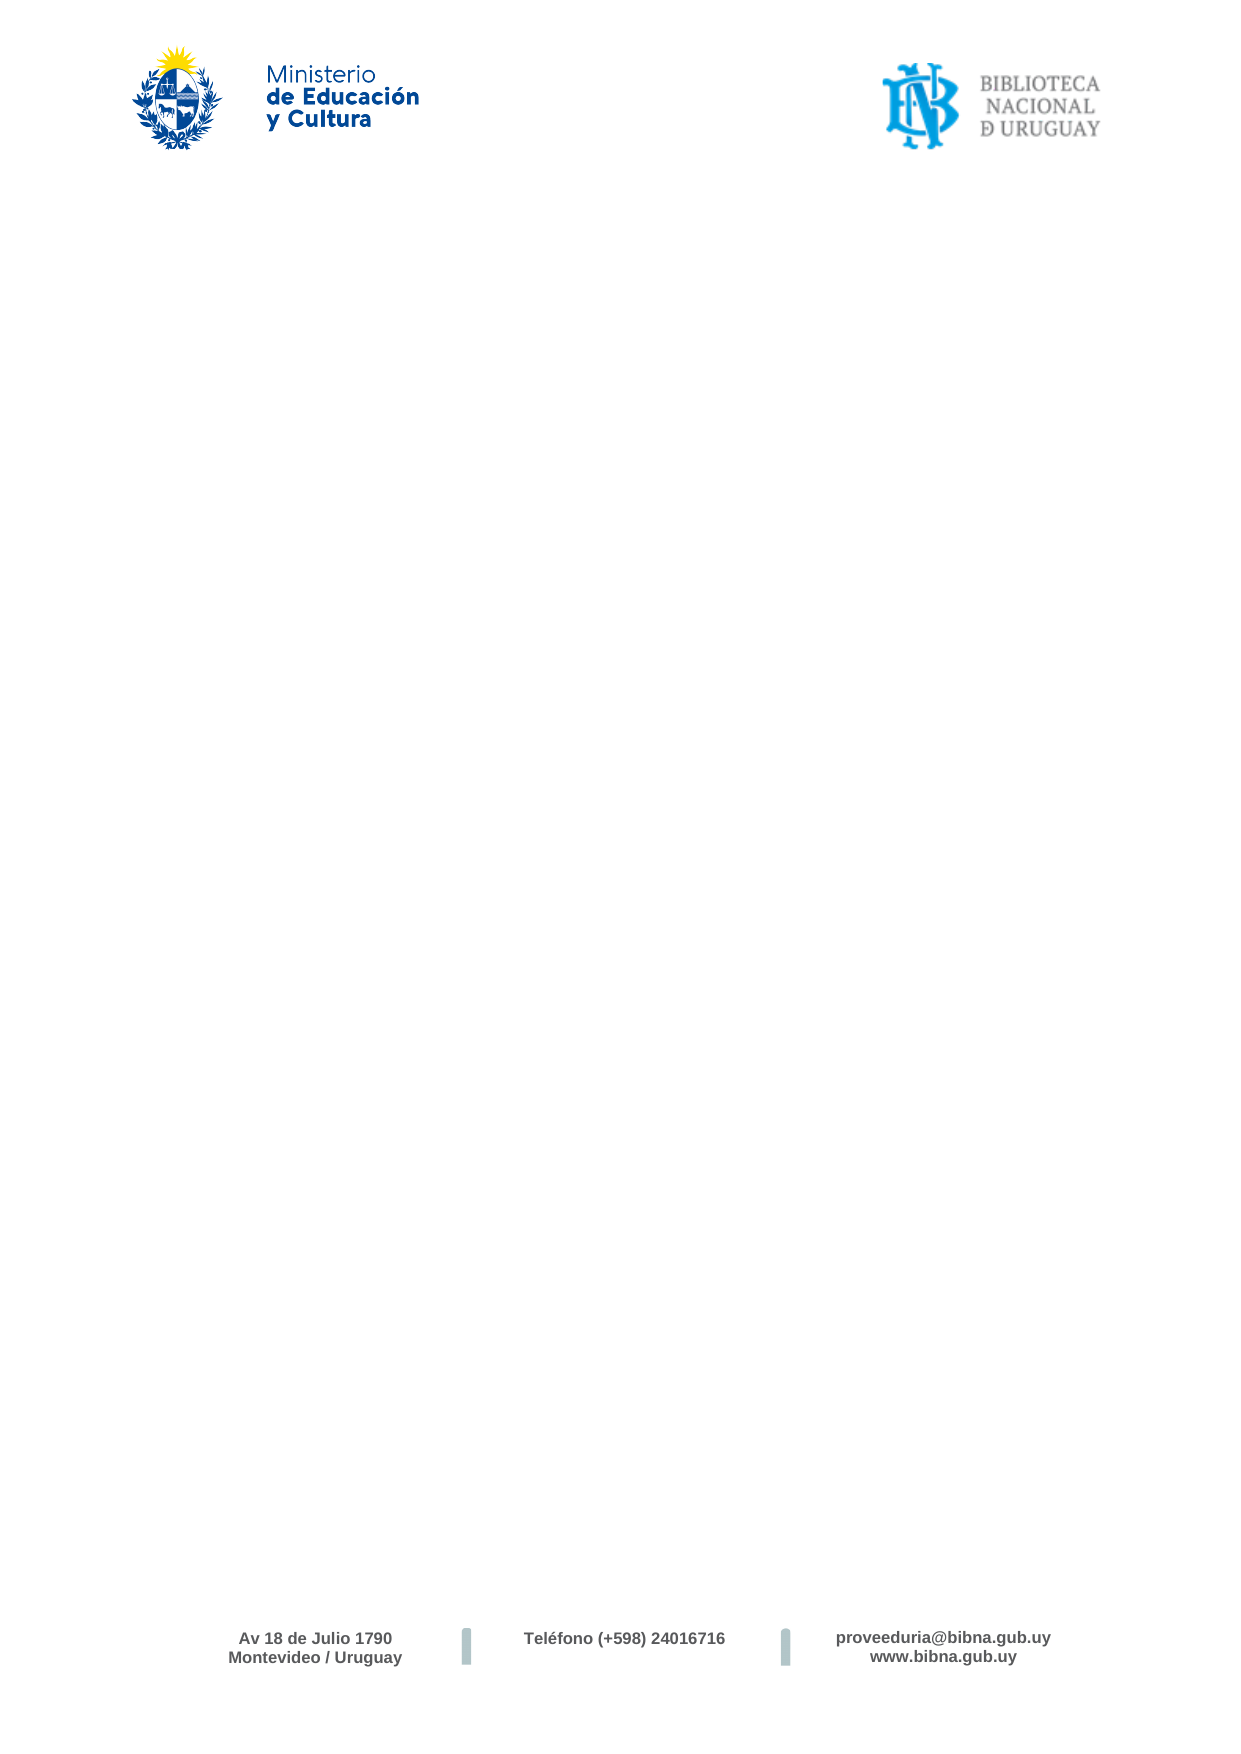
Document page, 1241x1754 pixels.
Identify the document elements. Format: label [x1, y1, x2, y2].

picture [780, 1628, 791, 1666]
picture [461, 1628, 472, 1665]
picture [129, 42, 424, 155]
picture [882, 63, 1102, 151]
